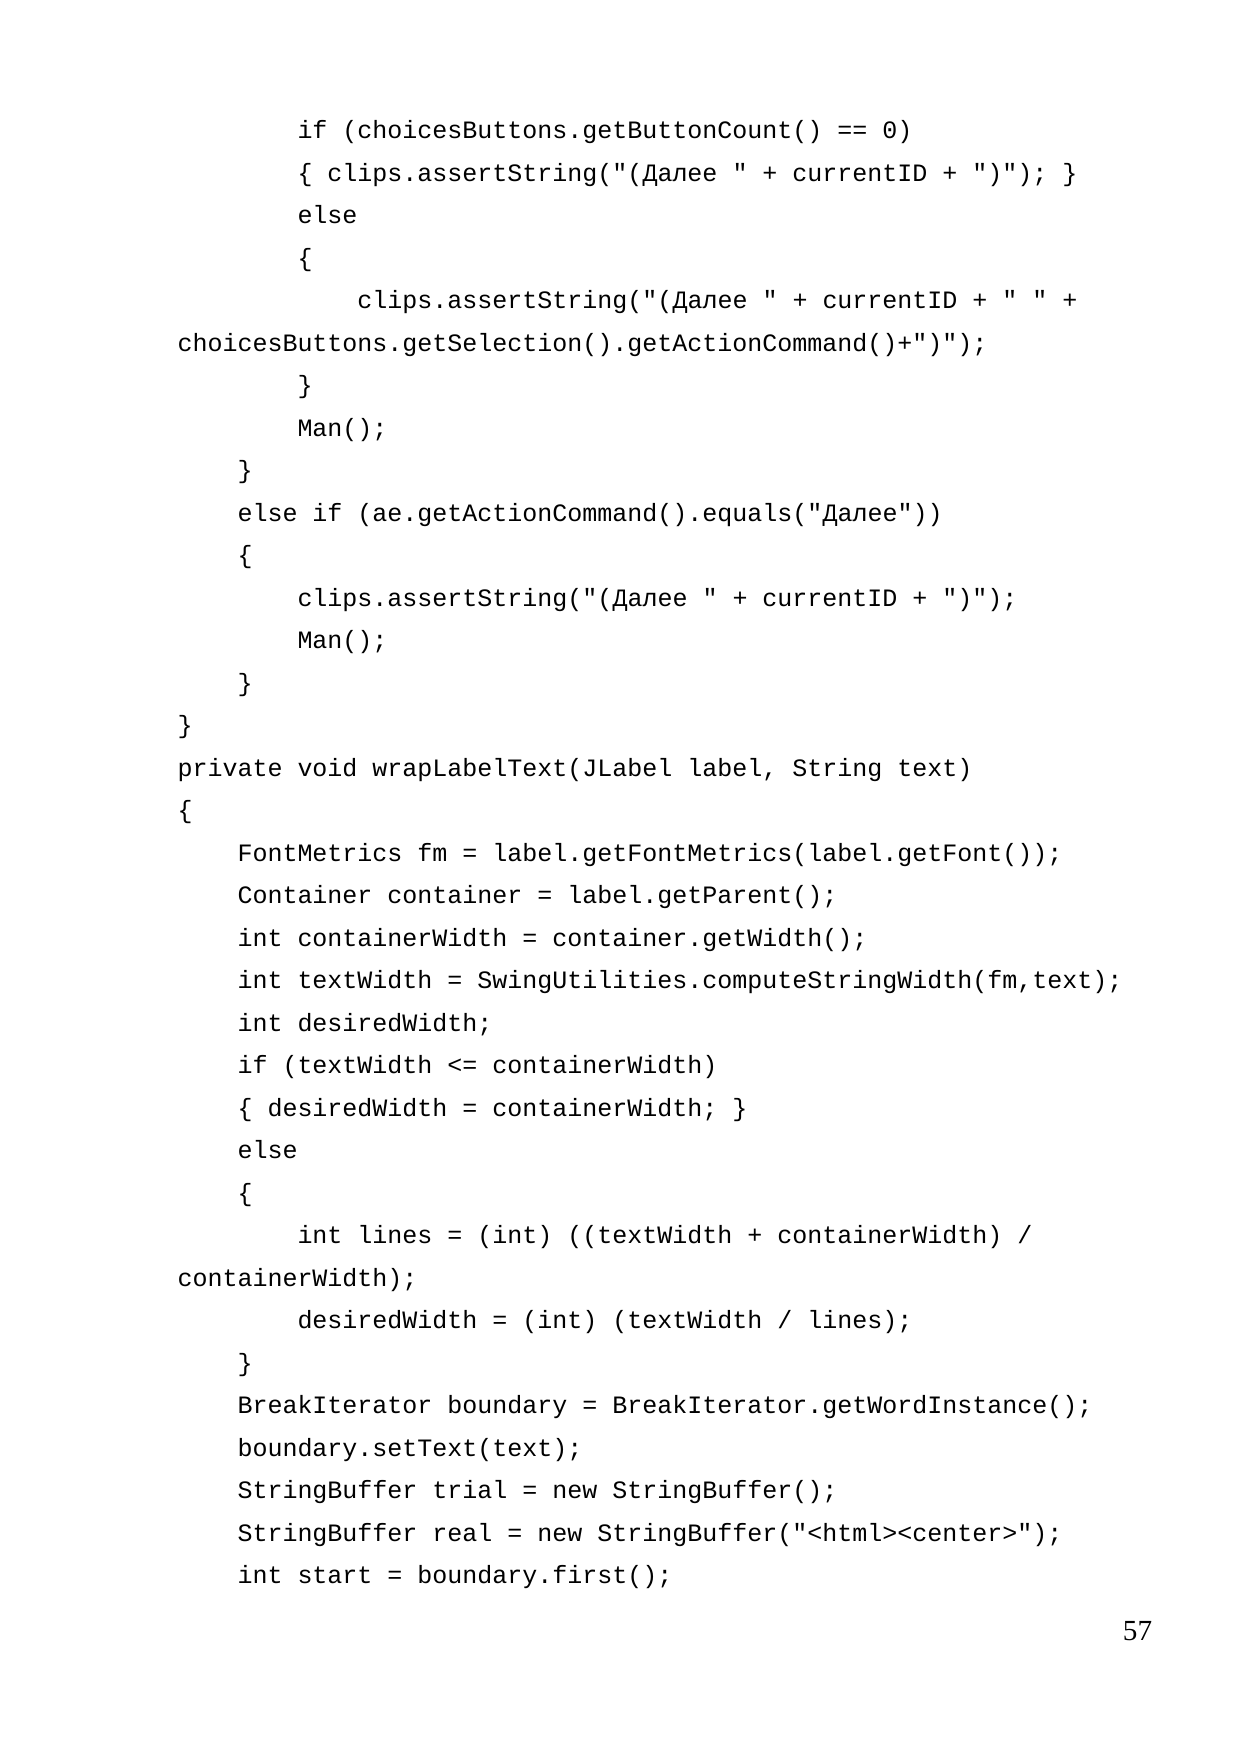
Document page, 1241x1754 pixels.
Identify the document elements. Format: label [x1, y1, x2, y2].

text [177, 118, 1152, 1591]
